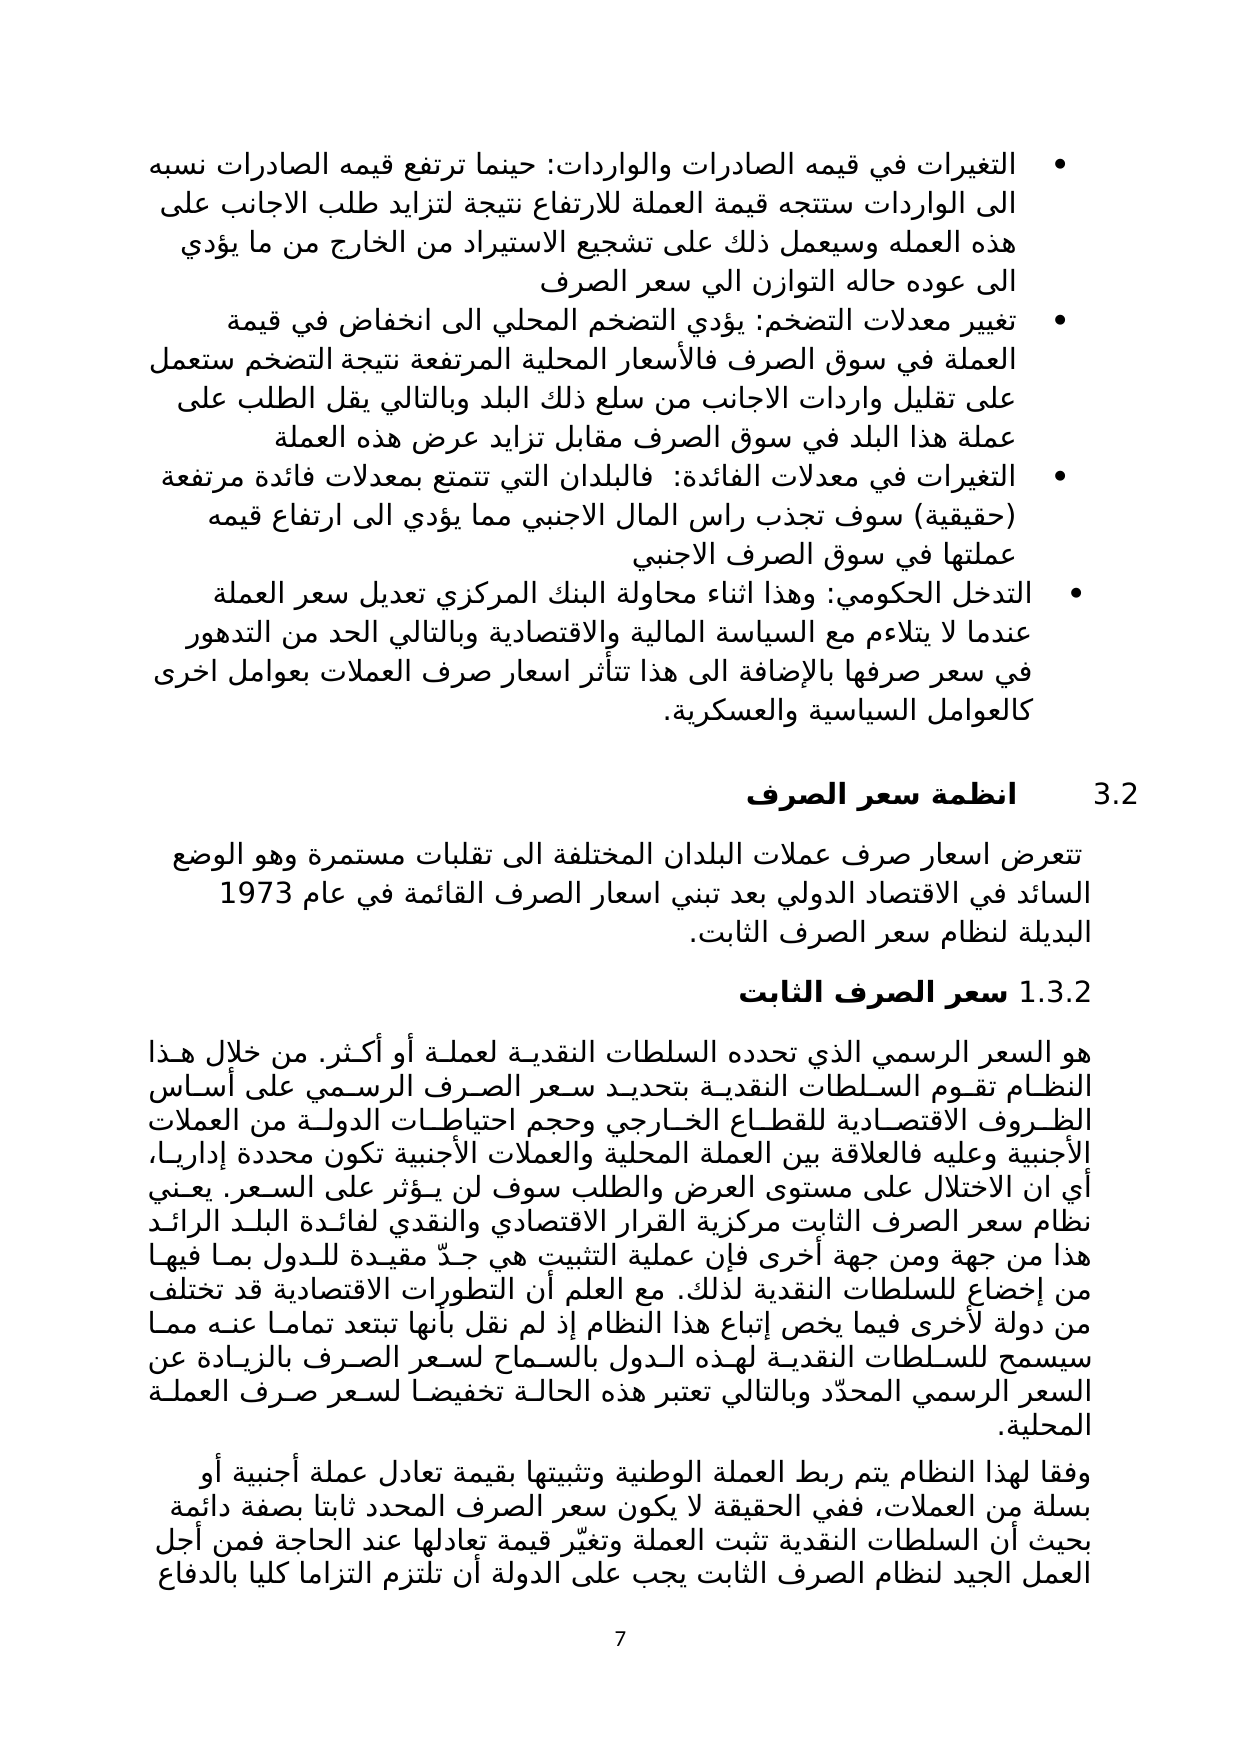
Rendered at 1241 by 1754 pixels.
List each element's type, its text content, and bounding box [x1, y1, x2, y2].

text هو السعر الرسمي الذي تحدده السلطات النقدية لعملة أو أكثر. من خلال هذا النظام تقوم السلطات النقدية بتحديد سعر الصرف الرسمي على أساس الظروف الاقتصادية للقطاع الخارجي وحجم احتياطات الدولة من العملات الأجنبية وعليه فالعلاقة بين العملة المحلية والعملات الأجنبية تكون محددة إداريا، أي ان الاختلال على مستوى العرض والطلب سوف لن يؤثر على السعر. يعني نظام سعر الصرف الثابت مركزية القرار الاقتصادي والنقدي لفائدة البلد الرائد هذا من جهة ومن جهة أخرى فإن عملية التثبيت هي جدّ مقيدة للدول بما فيها من إخضاع للسلطات النقدية لذلك. مع العلم أن التطورات الاقتصادية قد تختلف من دولة لأخرى فيما يخص إتباع هذا النظام إذ لم نقل بأنها تبتعد تماما عنه مما سيسمح للسلطات النقدية لهذه الدول بالسماح لسعر الصرف بالزيادة عن السعر الرسمي المحدّد وبالتالي تعتبر هذه الحالة تخفيضا لسعر صرف العملة المحلية. [148, 1035, 1093, 1442]
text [148, 1455, 1093, 1591]
list تغيير معدلات التضخم: يؤدي التضخم المحلي الى انخفاض في قيمة العملة في سوق الصرف فالأسعار المحلية المرتفعة نتيجة التضخم ستعمل على تقليل واردات الاجانب من سلع ذلك البلد وبالتالي يقل الطلب على عملة هذا البلد في سوق الصرف مقابل تزايد عرض هذه العملة [148, 303, 1055, 454]
list التغيرات في قيمه الصادرات والواردات: حينما ترتفع قيمه الصادرات نسبه الى الواردات ستتجه قيمة العملة للارتفاع نتيجة لتزايد طلب الاجانب على هذه العمله وسيعمل ذلك على تشجيع الاستيراد من الخارج من ما يؤدي الى عوده حاله التوازن الي سعر الصرف [148, 148, 1055, 298]
list انظمة سعر الصرف [148, 778, 1093, 812]
list التدخل الحكومي: وهذا اثناء محاولة البنك المركزي تعديل سعر العملة عندما لا يتلاءم مع السياسة المالية والاقتصادية وبالتالي الحد من التدهور في سعر صرفها بالإضافة الى هذا تتأثر اسعار صرف العملات بعوامل اخرى كالعوامل السياسية والعسكرية. [148, 576, 1071, 727]
list التغيرات في معدلات الفائدة: فالبلدان التي تتمتع بمعدلات فائدة مرتفعة (حقيقية) سوف تجذب راس المال الاجنبي مما يؤدي الى ارتفاع قيمه عملتها في سوق الصرف الاجنبي [148, 459, 1055, 571]
text تتعرض اسعار صرف عملات البلدان المختلفة الى تقلبات مستمرة وهو الوضع السائد في الاقتصاد الدولي بعد تبني اسعار الصرف القائمة في عام 1973 البديلة لنظام سعر الصرف الثابت. [148, 837, 1093, 949]
text 1.3.2 سعر الصرف الثابت [148, 975, 1093, 1009]
